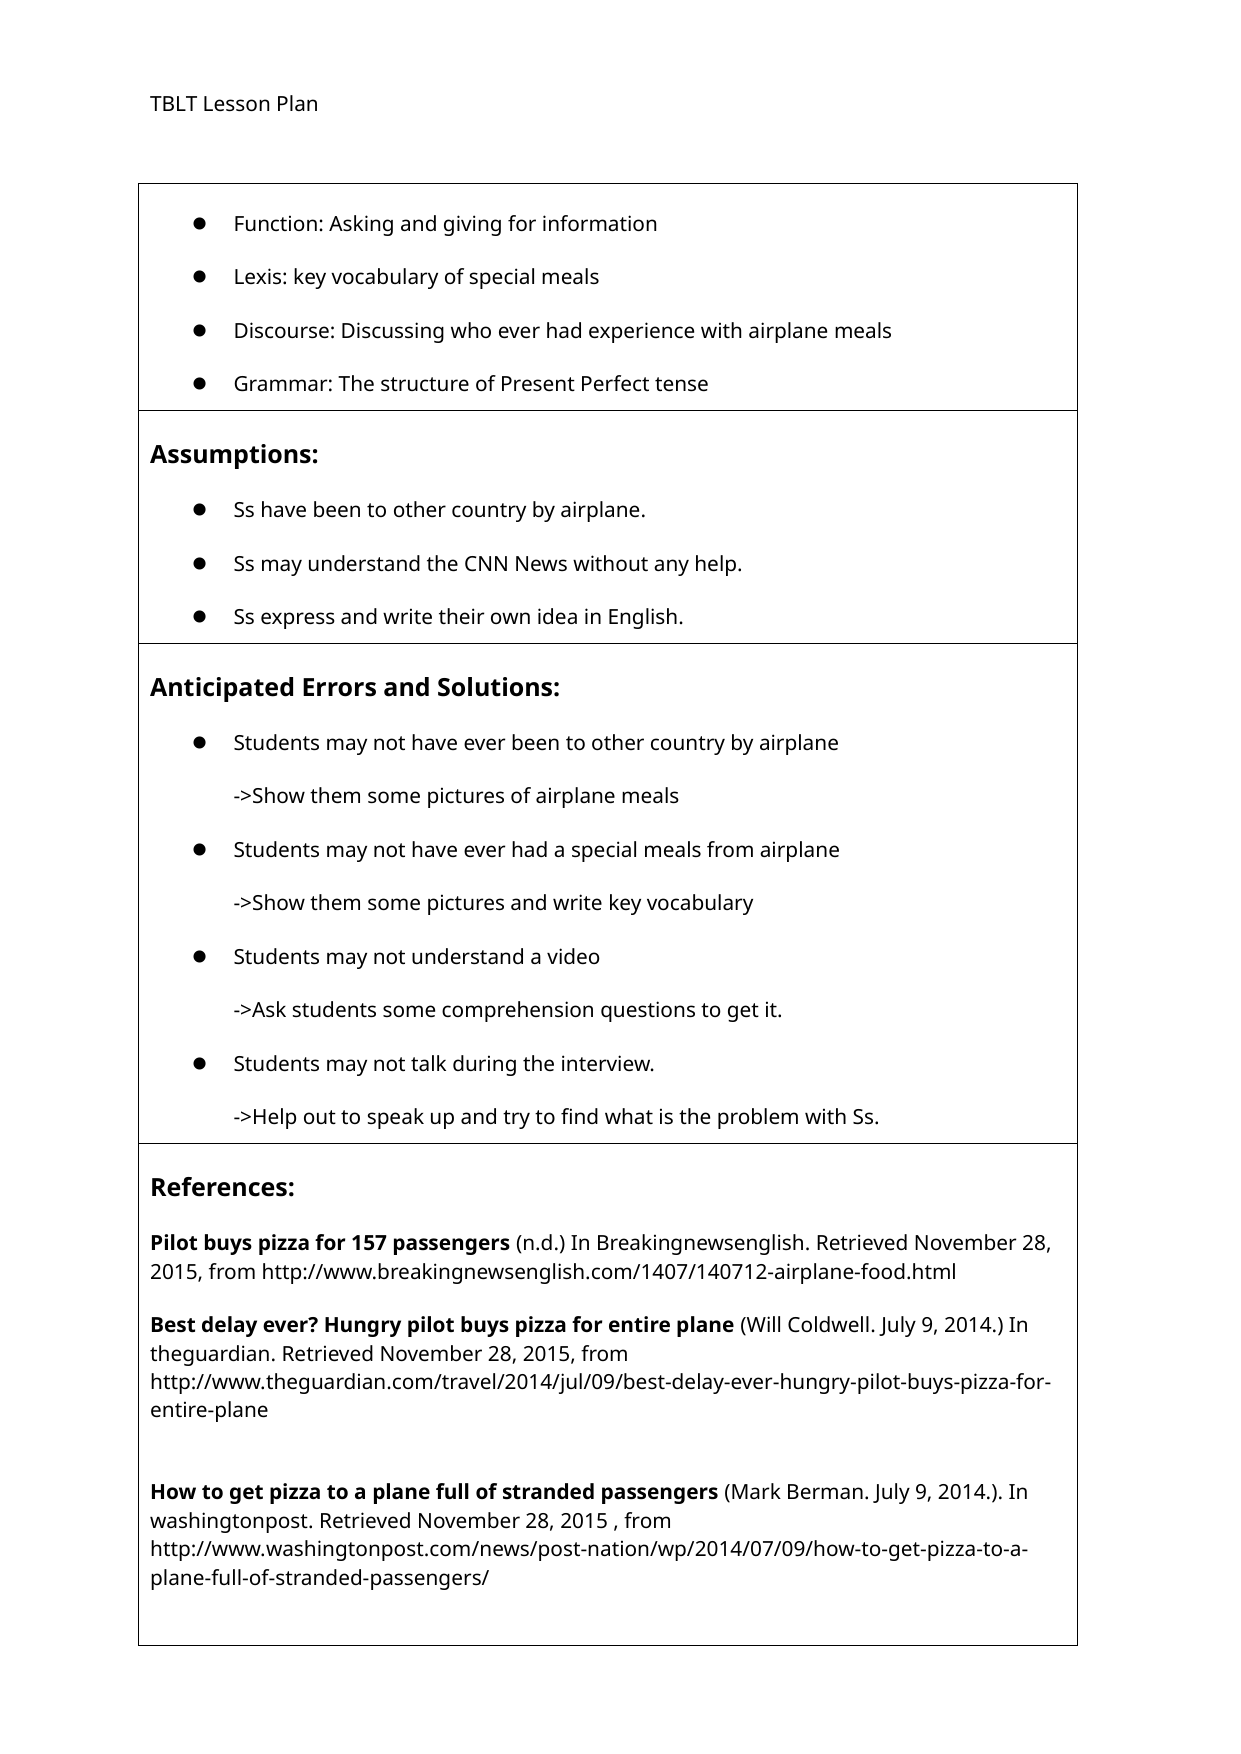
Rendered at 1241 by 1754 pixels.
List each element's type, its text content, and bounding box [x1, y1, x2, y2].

table_cell Anticipated Errors and Solutions: Students may not have ever been to other country by airplane ->Show them some pictures of airplane meals Students may not have ever had a special meals from airplane ->Show them some pictures and write key vocabulary Students may not understand a video ->Ask students some comprehension questions to get it. Students may not talk during the interview. ->Help out to speak up and try to find what is the problem with Ss. [139, 644, 1077, 1143]
table_cell Assumptions: Ss have been to other country by airplane. Ss may understand the CNN News without any help. Ss express and write their own idea in English. [139, 411, 1077, 643]
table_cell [139, 1144, 1077, 1644]
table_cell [139, 184, 1077, 410]
